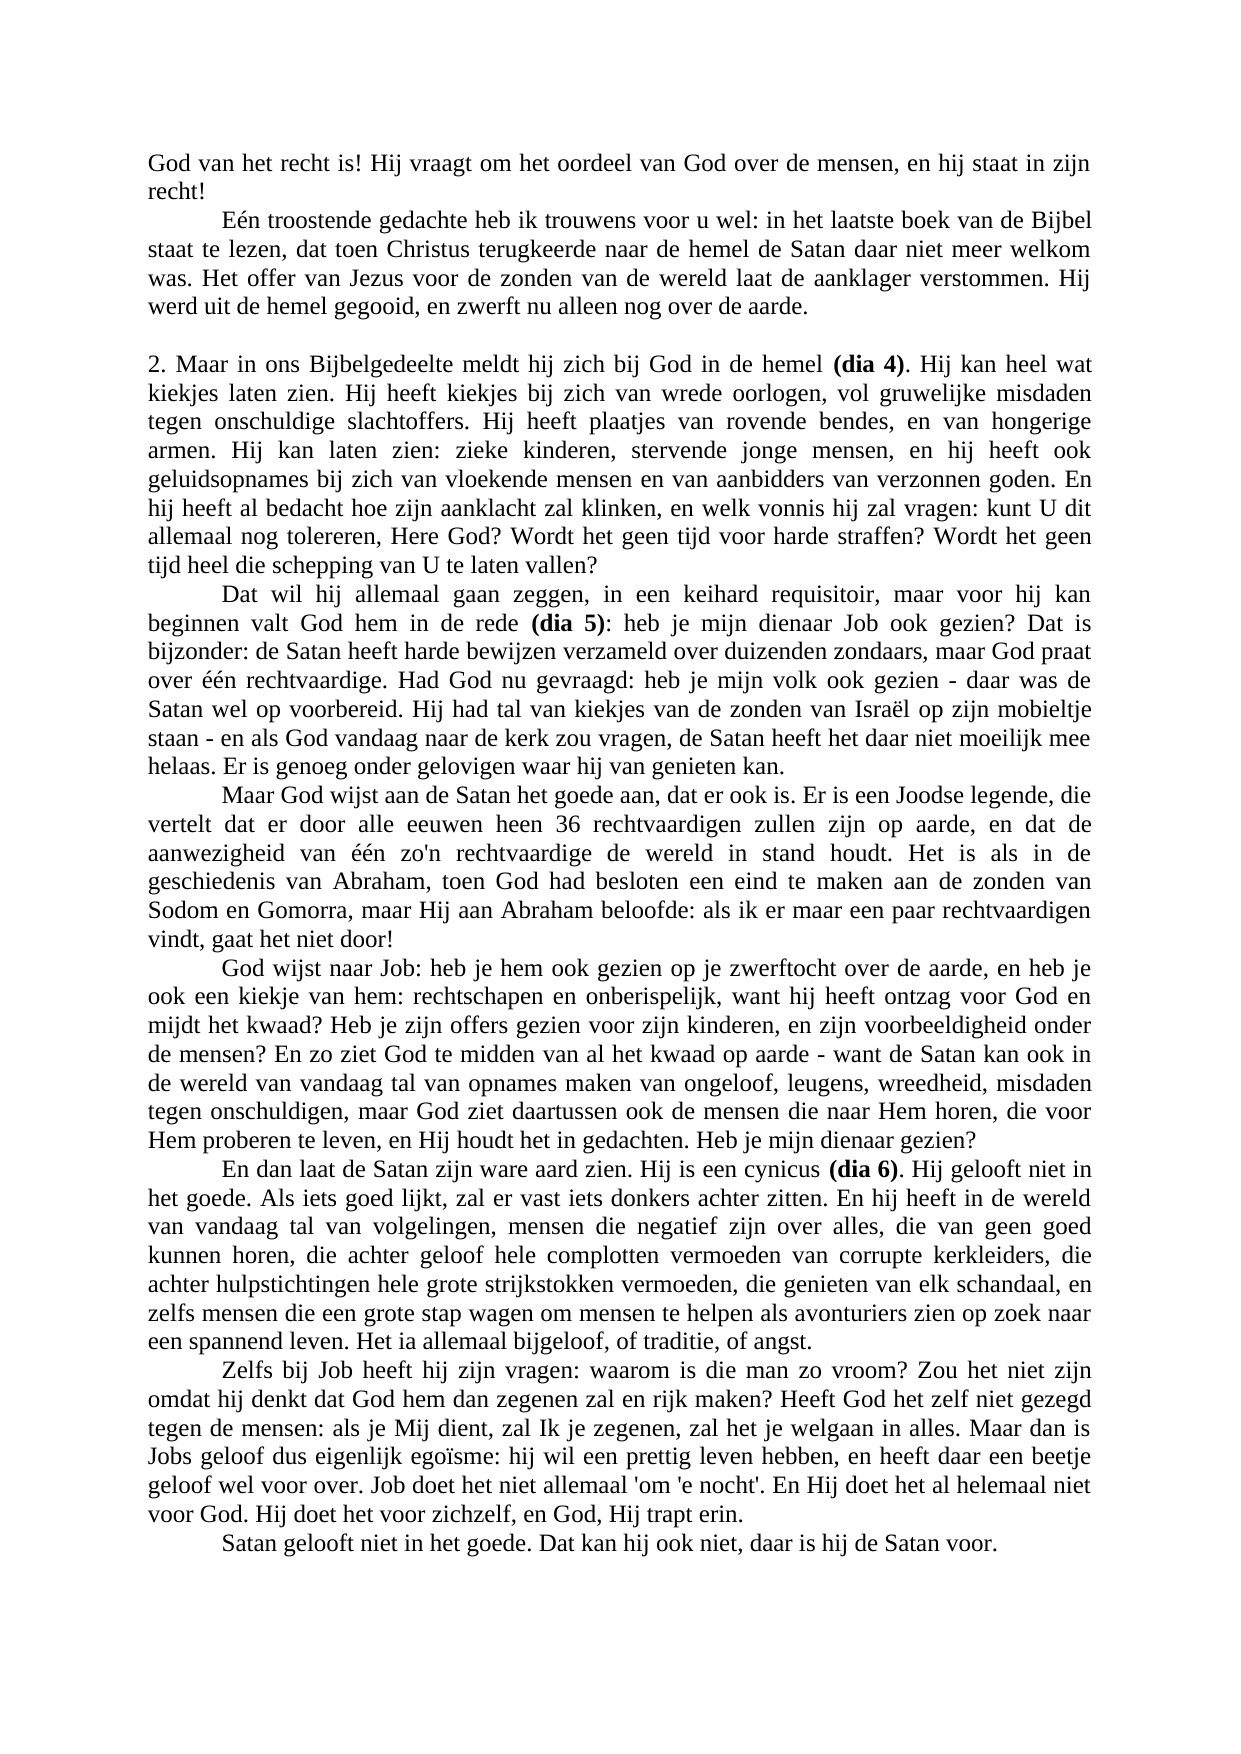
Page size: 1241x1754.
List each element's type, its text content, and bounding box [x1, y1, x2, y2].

text Eén troostende gedachte heb ik trouwens voor u wel: in het laatste boek van de Bijbel staat te lezen, dat toen Christus terugkeerde naar de hemel de Satan daar niet meer welkom was. Het offer van Jezus voor de zonden van de wereld laat de aanklager verstommen. Hij werd uit de hemel gegooid, en zwerft nu alleen nog over de aarde. [148, 205, 1093, 320]
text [148, 148, 1093, 205]
text Dat wil hij allemaal gaan zeggen, in een keihard requisitoir, maar voor hij kan beginnen valt God hem in de rede (dia 5): heb je mijn dienaar Job ook gezien? Dat is bijzonder: de Satan heeft harde bewijzen verzameld over duizenden zondaars, maar God praat over één rechtvaardige. Had God nu gevraagd: heb je mijn volk ook gezien - daar was de Satan wel op voorbereid. Hij had tal van kiekjes van de zonden van Israël op zijn mobieltje staan - en als God vandaag naar de kerk zou vragen, de Satan heeft het daar niet moeilijk mee helaas. Er is genoeg onder gelovigen waar hij van genieten kan. [148, 579, 1093, 780]
text En dan laat de Satan zijn ware aard zien. Hij is een cynicus (dia 6). Hij gelooft niet in het goede. Als iets goed lijkt, zal er vast iets donkers achter zitten. En hij heeft in de wereld van vandaag tal van volgelingen, mensen die negatief zijn over alles, die van geen goed kunnen horen, die achter geloof hele complotten vermoeden van corrupte kerkleiders, die achter hulpstichtingen hele grote strijkstokken vermoeden, die genieten van elk schandaal, en zelfs mensen die een grote stap wagen om mensen te helpen als avonturiers zien op zoek naar een spannend leven. Het ia allemaal bijgeloof, of traditie, of angst. [148, 1154, 1093, 1355]
text God wijst naar Job: heb je hem ook gezien op je zwerftocht over de aarde, en heb je ook een kiekje van hem: rechtschapen en onberispelijk, want hij heeft ontzag voor God en mijdt het kwaad? Heb je zijn offers gezien voor zijn kinderen, en zijn voorbeeldigheid onder de mensen? En zo ziet God te midden van al het kwaad op aarde - want de Satan kan ook in de wereld van vandaag tal van opnames maken van ongeloof, leugens, wreedheid, misdaden tegen onschuldigen, maar God ziet daartussen ook de mensen die naar Hem horen, die voor Hem proberen te leven, en Hij houdt het in gedachten. Heb je mijn dienaar gezien? [148, 953, 1093, 1154]
text 2. Maar in ons Bijbelgedeelte meldt hij zich bij God in de hemel (dia 4). Hij kan heel wat kiekjes laten zien. Hij heeft kiekjes bij zich van wrede oorlogen, vol gruwelijke misdaden tegen onschuldige slachtoffers. Hij heeft plaatjes van rovende bendes, en van hongerige armen. Hij kan laten zien: zieke kinderen, stervende jonge mensen, en hij heeft ook geluidsopnames bij zich van vloekende mensen en van aanbidders van verzonnen goden. En hij heeft al bedacht hoe zijn aanklacht zal klinken, en welk vonnis hij zal vragen: kunt U dit allemaal nog tolereren, Here God? Wordt het geen tijd voor harde straffen? Wordt het geen tijd heel die schepping van U te laten vallen? [148, 349, 1093, 579]
text Satan gelooft niet in het goede. Dat kan hij ook niet, daar is hij de Satan voor. [148, 1528, 1093, 1556]
text Maar God wijst aan de Satan het goede aan, dat er ook is. Er is een Joodse legende, die vertelt dat er door alle eeuwen heen 36 rechtvaardigen zullen zijn op aarde, en dat de aanwezigheid van één zo'n rechtvaardige de wereld in stand houdt. Het is als in de geschiedenis van Abraham, toen God had besloten een eind te maken aan de zonden van Sodom en Gomorra, maar Hij aan Abraham beloofde: als ik er maar een paar rechtvaardigen vindt, gaat het niet door! [148, 780, 1093, 953]
text Zelfs bij Job heeft hij zijn vragen: waarom is die man zo vroom? Zou het niet zijn omdat hij denkt dat God hem dan zegenen zal en rijk maken? Heeft God het zelf niet gezegd tegen de mensen: als je Mij dient, zal Ik je zegenen, zal het je welgaan in alles. Maar dan is Jobs geloof dus eigenlijk egoïsme: hij wil een prettig leven hebben, en heeft daar een beetje geloof wel voor over. Job doet het niet allemaal 'om 'e nocht'. En Hij doet het al helemaal niet voor God. Hij doet het voor zichzelf, en God, Hij trapt erin. [148, 1355, 1093, 1528]
